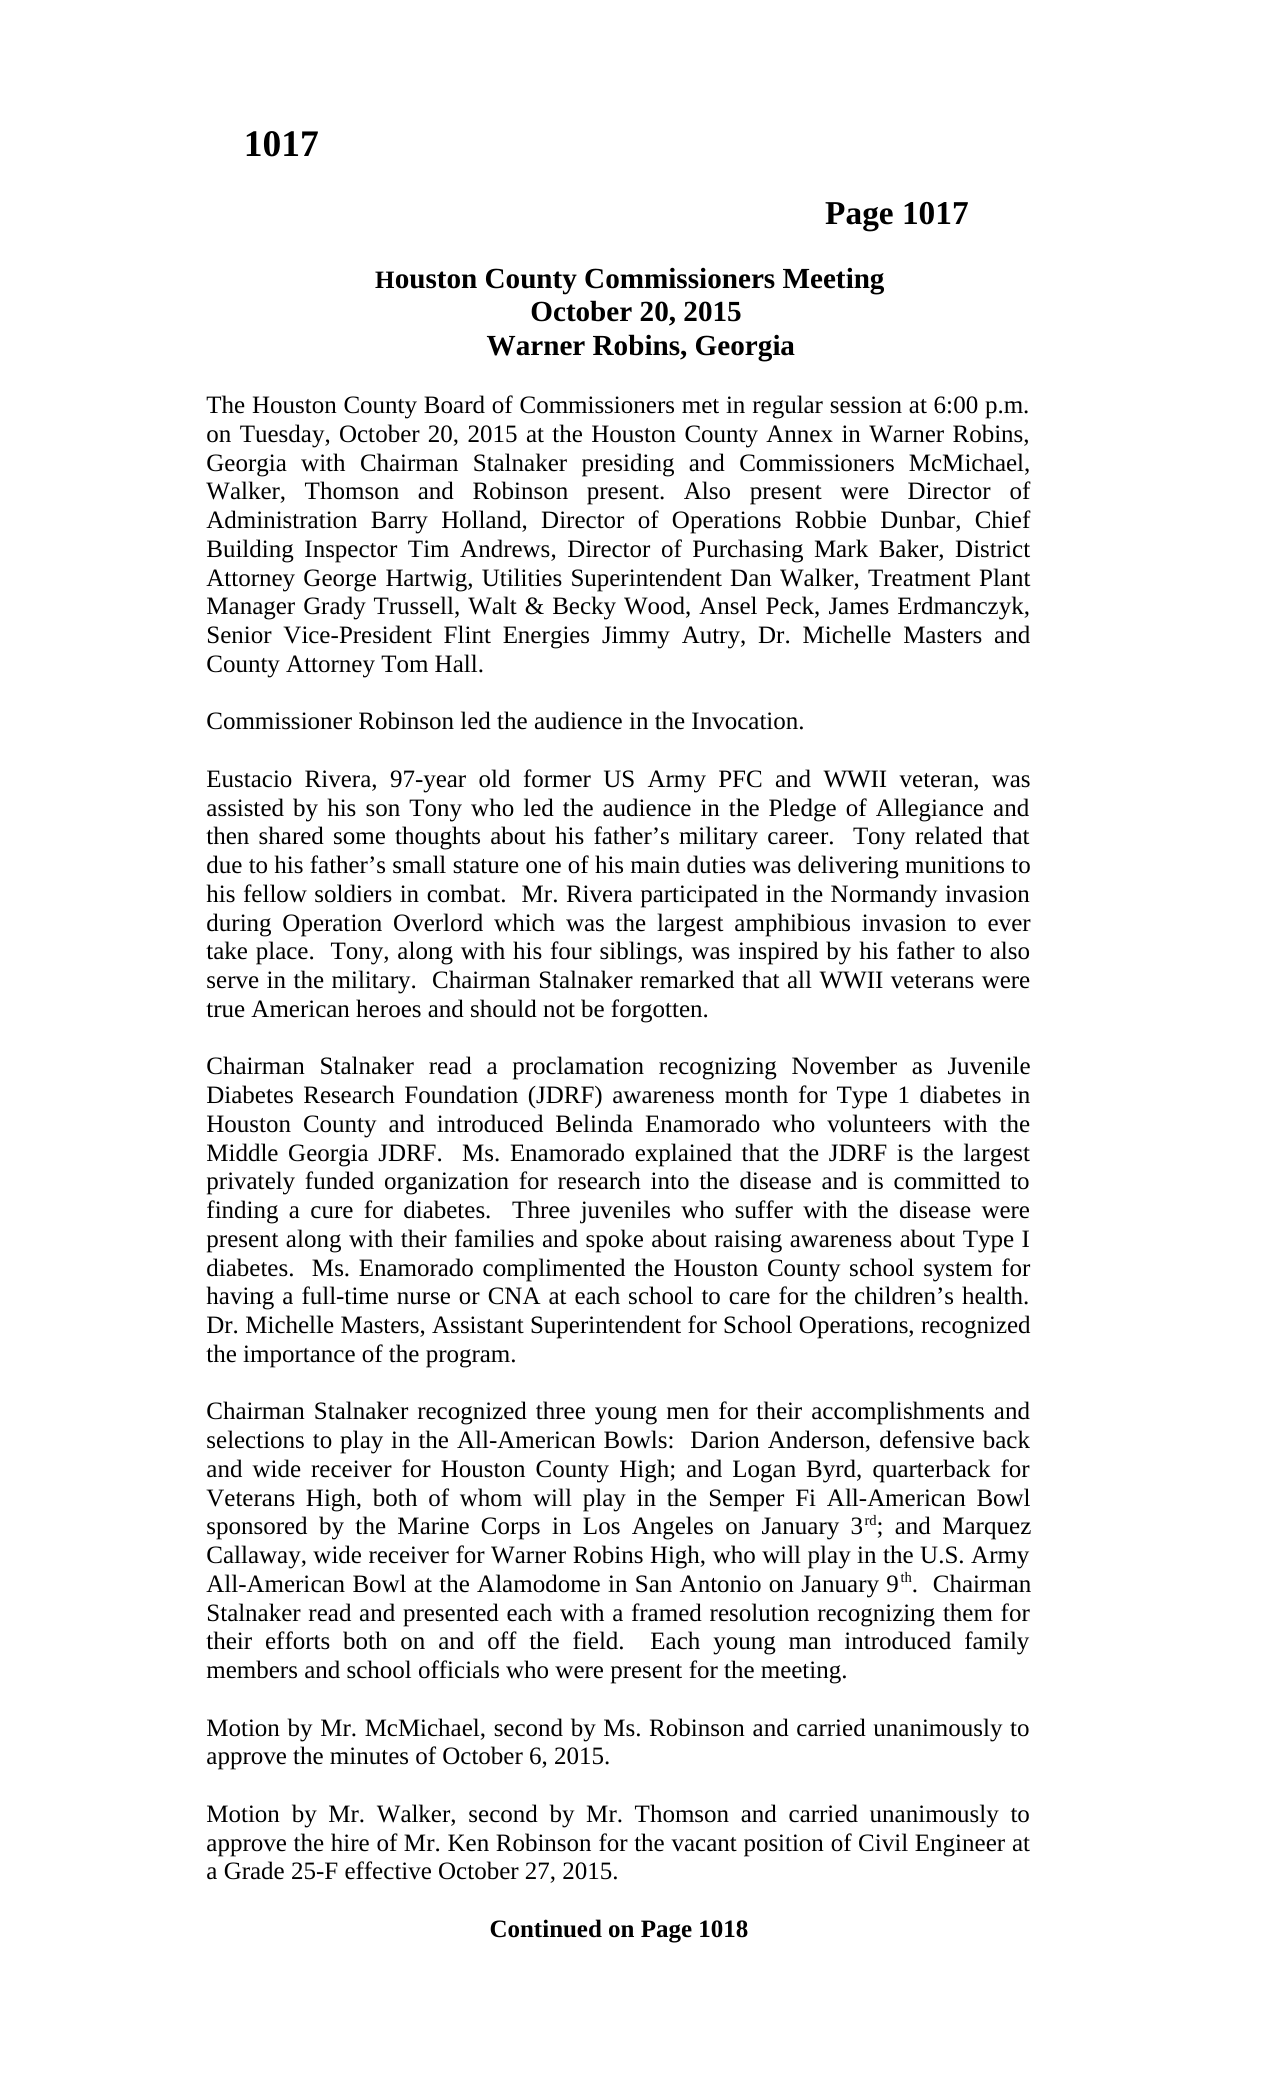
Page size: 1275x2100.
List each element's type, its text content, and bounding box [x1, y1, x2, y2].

text Houston County Commissioners Meeting [187, 261, 1170, 294]
text October 20, 2015 [187, 294, 1170, 328]
text Page 1017 [825, 194, 1170, 232]
text Chairman Stalnaker recognized three young men for their accomplishments and selections to play in the All-American Bowls: Darion Anderson, defensive back and wide receiver for Houston County High; and Logan Byrd, quarterback for Veterans High, both of whom will play in the Semper Fi All-American Bowl sponsored by the Marine Corps in Los Angeles on January 3rd; and Marquez Callaway, wide receiver for Warner Robins High, who will play in the U.S. Army All-American Bowl at the Alamodome in San Antonio on January 9th. Chairman Stalnaker read and presented each with a framed resolution recognizing them for their efforts both on and off the field. Each young man introduced family members and school officials who were present for the meeting. [206, 1396, 1031, 1684]
text Warner Robins, Georgia [187, 328, 1170, 361]
text The Houston County Board of Commissioners met in regular session at 6:00 p.m. on Tuesday, October 20, 2015 at the Houston County Annex in Warner Robins, Georgia with Chairman Stalnaker presiding and Commissioners McMichael, Walker, Thomson and Robinson present. Also present were Director of Administration Barry Holland, Director of Operations Robbie Dunbar, Chief Building Inspector Tim Andrews, Director of Purchasing Mark Baker, District Attorney George Hartwig, Utilities Superintendent Dan Walker, Treatment Plant Manager Grady Trussell, Walt & Becky Wood, Ansel Peck, James Erdmanczyk, Senior Vice-President Flint Energies Jimmy Autry, Dr. Michelle Masters and County Attorney Tom Hall. [206, 390, 1031, 678]
text Chairman Stalnaker read a proclamation recognizing November as Juvenile Diabetes Research Foundation (JDRF) awareness month for Type 1 diabetes in Houston County and introduced Belinda Enamorado who volunteers with the Middle Georgia JDRF. Ms. Enamorado explained that the JDRF is the largest privately funded organization for research into the disease and is committed to finding a cure for diabetes. Three juveniles who suffer with the disease were present along with their families and spoke about raising awareness about Type I diabetes. Ms. Enamorado complimented the Houston County school system for having a full-time nurse or CNA at each school to care for the children’s health. Dr. Michelle Masters, Assistant Superintendent for School Operations, recognized the importance of the program. [206, 1051, 1031, 1368]
text Motion by Mr. Walker, second by Mr. Thomson and carried unanimously to approve the hire of Mr. Ken Robinson for the vacant position of Civil Engineer at a Grade 25-F effective October 27, 2015. [206, 1799, 1031, 1885]
text Commissioner Robinson led the audience in the Invocation. [206, 706, 1031, 735]
text Eustacio Rivera, 97-year old former US Army PFC and WWII veteran, was assisted by his son Tony who led the audience in the Pledge of Allegiance and then shared some thoughts about his father’s military career. Tony related that due to his father’s small stature one of his main duties was delivering munitions to his fellow soldiers in combat. Mr. Rivera participated in the Normandy invasion during Operation Overlord which was the largest amphibious invasion to ever take place. Tony, along with his four siblings, was inspired by his father to also serve in the military. Chairman Stalnaker remarked that all WWII veterans were true American heroes and should not be forgotten. [206, 764, 1031, 1023]
text Continued on Page 1018 [206, 1914, 1031, 1943]
text Motion by Mr. McMichael, second by Ms. Robinson and carried unanimously to approve the minutes of October 6, 2015. [206, 1713, 1031, 1770]
text 1017 [225, 122, 1170, 165]
